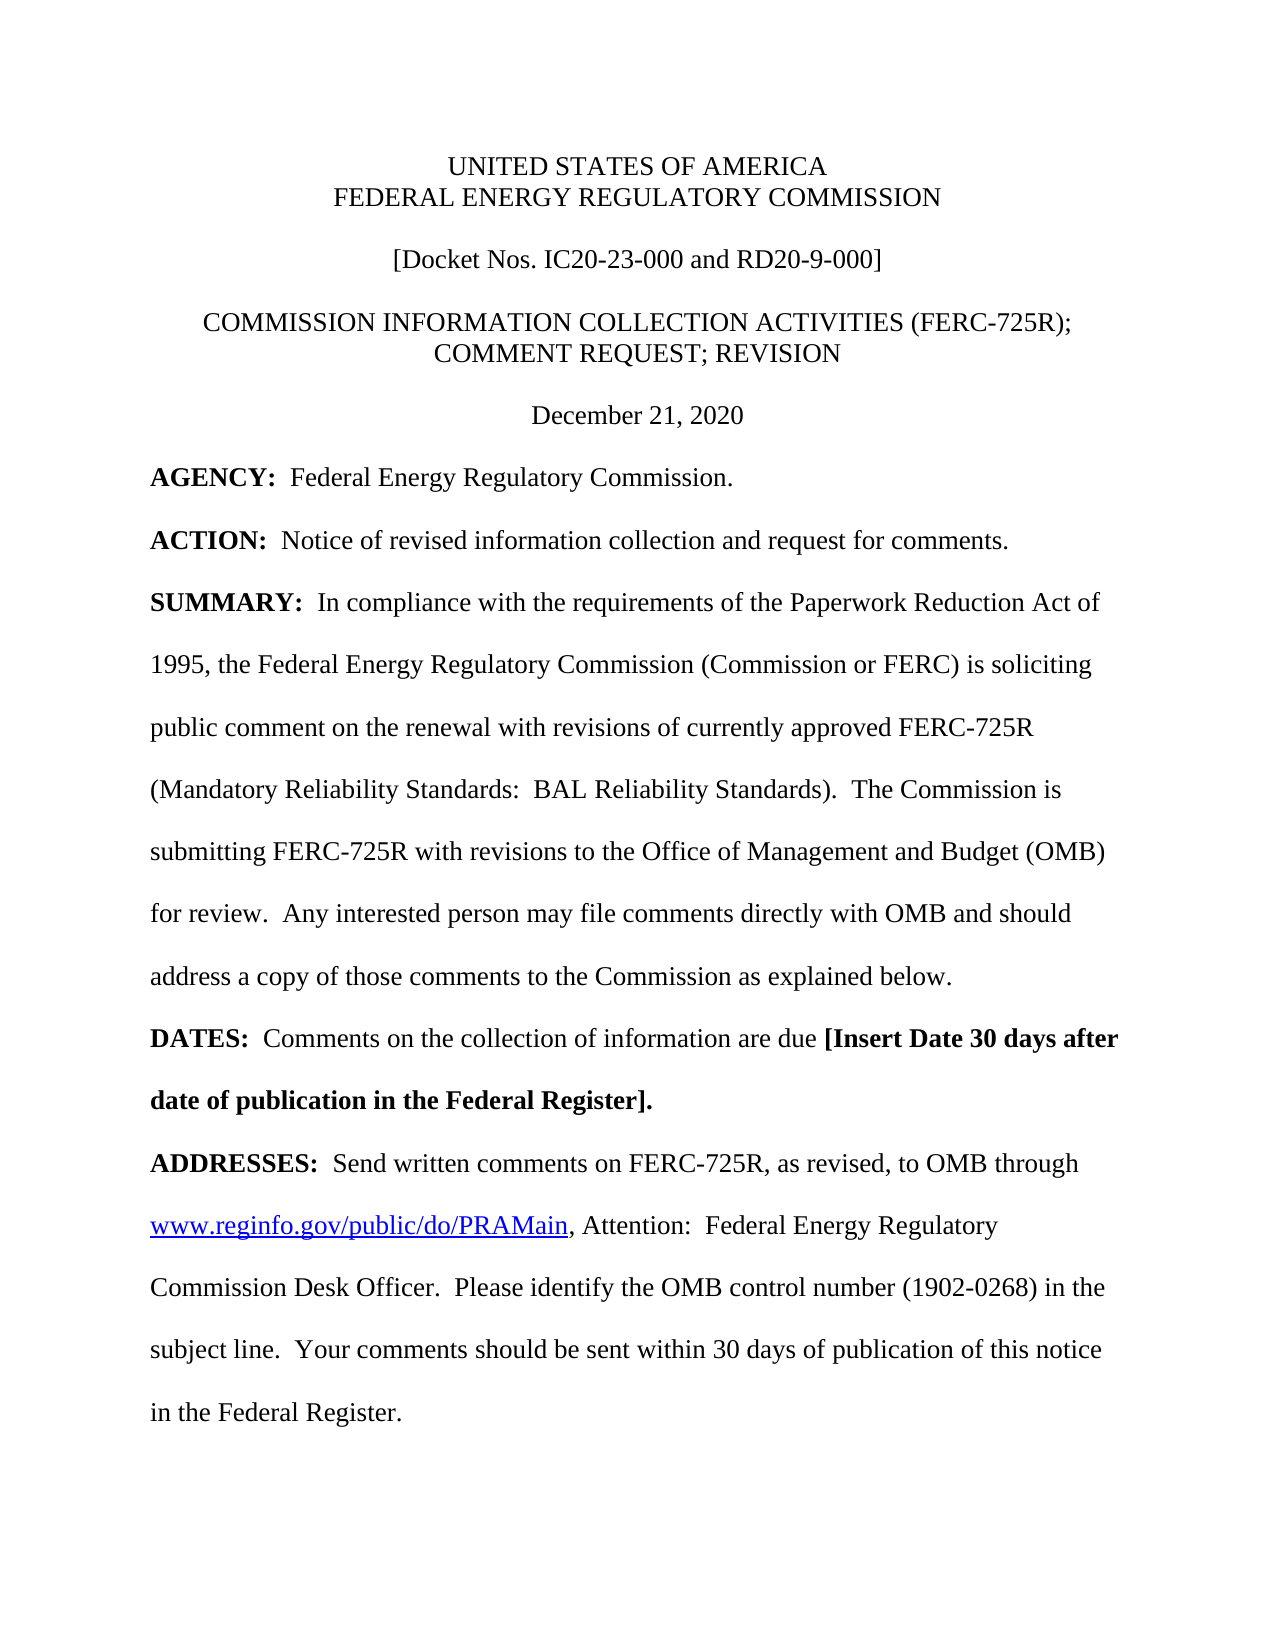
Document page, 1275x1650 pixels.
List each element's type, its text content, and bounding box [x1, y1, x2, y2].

text ACTION: Notice of revised information collection and request for comments. [150, 524, 1125, 555]
text ADDRESSES: Send written comments on FERC-725R, as revised, to OMB through www.reginfo.gov/public/do/PRAMain, Attention: Federal Energy Regulatory Commission Desk Officer. Please identify the OMB control number (1902-0268) in the subject line. Your comments should be sent within 30 days of publication of this notice in the Federal Register. [150, 1147, 1125, 1427]
text December 21, 2020 [150, 399, 1125, 430]
text SUMMARY: In compliance with the requirements of the Paperwork Reduction Act of 1995, the Federal Energy Regulatory Commission (Commission or FERC) is soliciting public comment on the renewal with revisions of currently approved FERC-725R (Mandatory Reliability Standards: BAL Reliability Standards). The Commission is submitting FERC-725R with revisions to the Office of Management and Budget (OMB) for review. Any interested person may file comments directly with OMB and should address a copy of those comments to the Commission as explained below. [150, 586, 1125, 991]
text DATES: Comments on the collection of information are due [Insert Date 30 days after date of publication in the Federal Register]. [150, 1022, 1125, 1116]
text FEDERAL ENERGY REGULATORY COMMISSION [150, 181, 1125, 212]
text AGENCY: Federal Energy Regulatory Commission. [150, 461, 1125, 493]
text COMMISSION INFORMATION COLLECTION ACTIVITIES (FERC-725R); [150, 306, 1125, 337]
text [Docket Nos. IC20-23-000 and RD20-9-000] [150, 243, 1125, 274]
text COMMENT REQUEST; REVISION [150, 337, 1125, 368]
